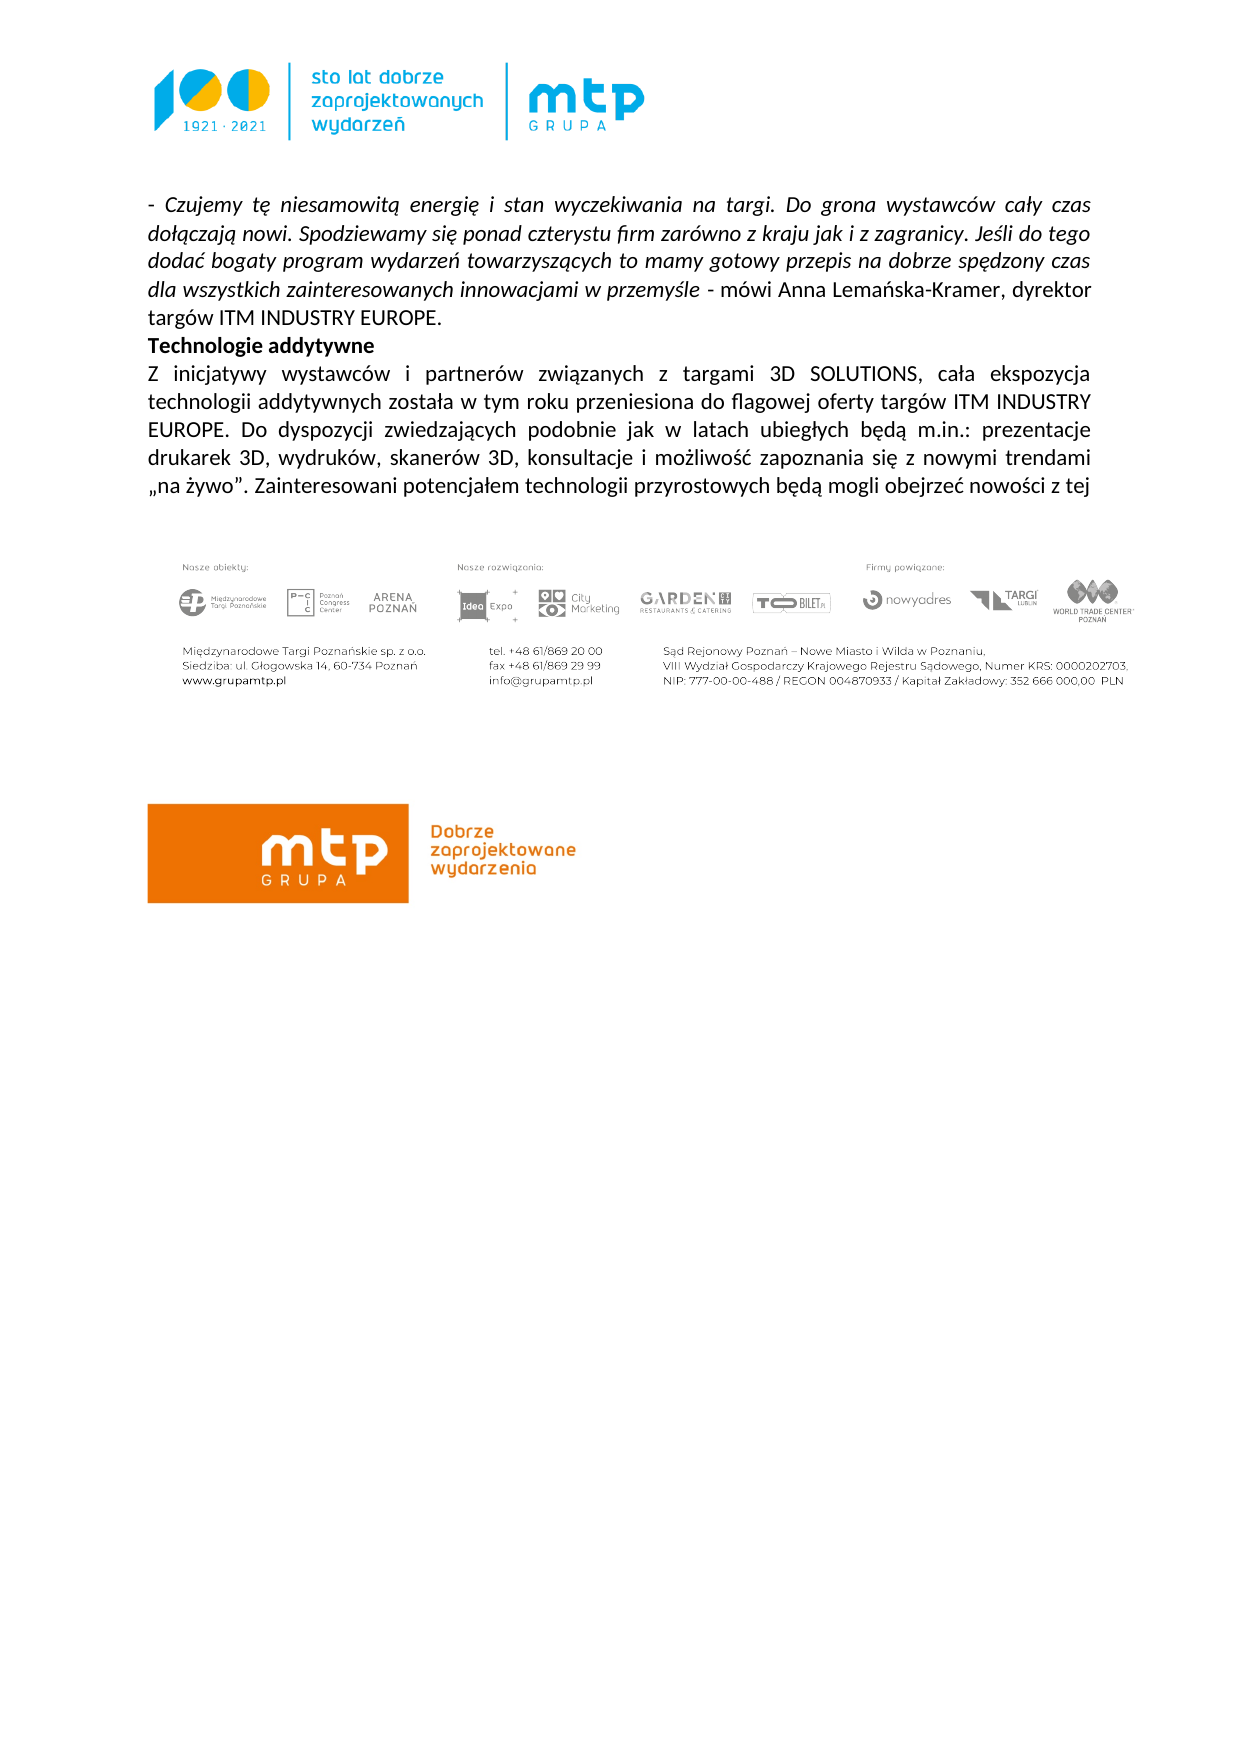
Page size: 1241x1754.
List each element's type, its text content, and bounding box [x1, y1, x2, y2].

picture [147, 749, 1093, 1754]
text - Czujemy tę niesamowitą energię i stan wyczekiwania na targi. Do grona wystawców cały czas dołączają nowi. Spodziewamy się ponad czterystu firm zarówno z kraju jak i z zagranicy. Jeśli do tego dodać bogaty program wydarzeń towarzyszących to mamy gotowy przepis na dobrze spędzony czas dla wszystkich zainteresowanych innowacjami w przemyśle - mówi Anna Lemańska-Kramer, dyrektor targów ITM INDUSTRY EUROPE. [148, 191, 1092, 331]
picture [147, 23, 669, 191]
text Technologie addytywne [148, 331, 1092, 359]
picture [147, 536, 1161, 721]
text Z inicjatywy wystawców i partnerów związanych z targami 3D SOLUTIONS, cała ekspozycja technologii addytywnych została w tym roku przeniesiona do flagowej oferty targów ITM INDUSTRY EUROPE. Do dyspozycji zwiedzających podobnie jak w latach ubiegłych będą m.in.: prezentacje drukarek 3D, wydruków, skanerów 3D, konsultacje i możliwość zapoznania się z nowymi trendami „na żywo”. Zainteresowani potencjałem technologii przyrostowych będą mogli obejrzeć nowości z tej dziedziny w ramach ekspozycji ITM Industry Europe. Na zwiedzających czekają nie tylko premiery produktów prezentowane na stoiskach, ale także specjalne pokazy. [148, 359, 1092, 499]
